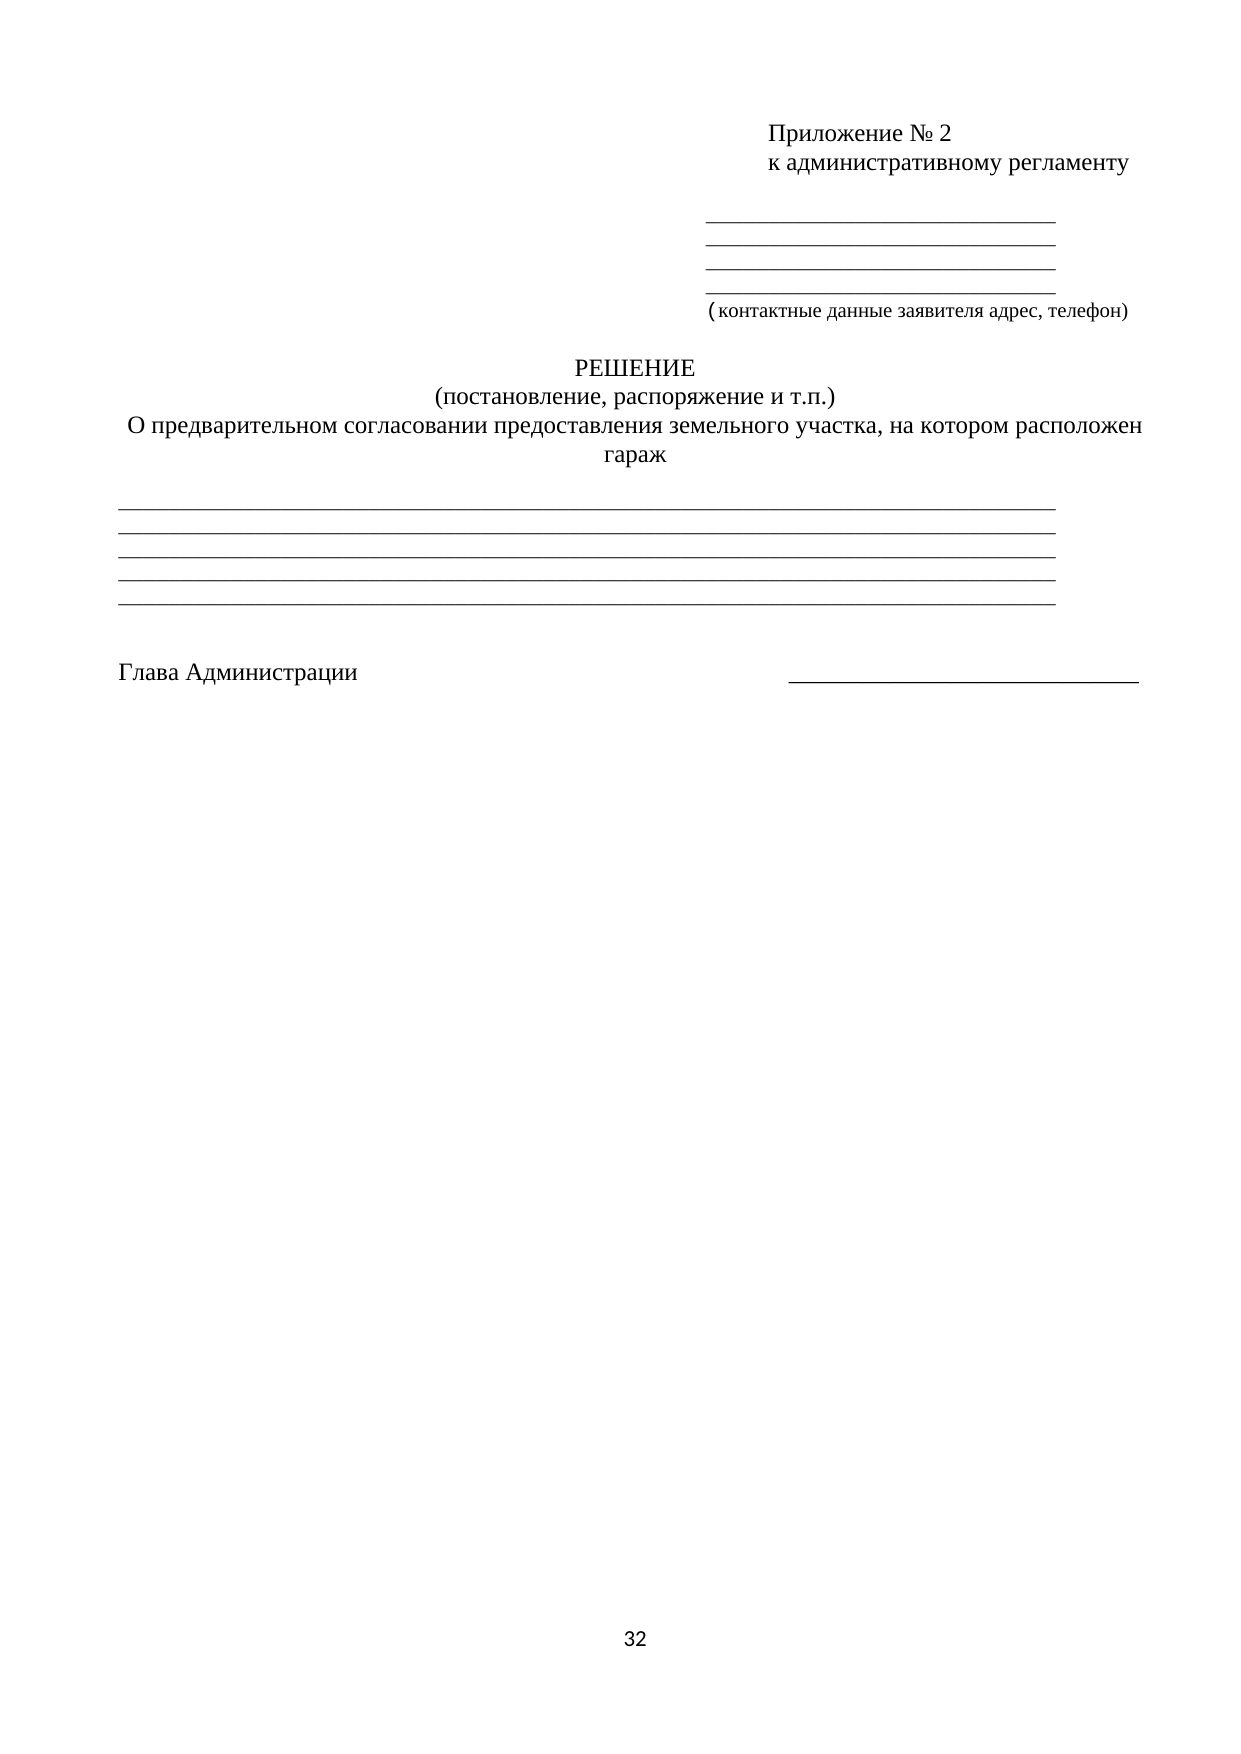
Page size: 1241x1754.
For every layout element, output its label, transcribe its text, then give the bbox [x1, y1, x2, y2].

text Глава Администрации ____________________________ [118, 657, 1152, 686]
text ____________________________ [118, 204, 1152, 227]
text (контактные данные заявителя адрес, телефон) [118, 298, 1152, 324]
text ____________________________ [118, 274, 1152, 298]
text ___________________________________________________________________________ [118, 539, 1152, 562]
text ___________________________________________________________________________ [118, 491, 1152, 515]
text ____________________________ [118, 251, 1152, 274]
text ___________________________________________________________________________ [118, 562, 1152, 586]
text к административному регламенту [768, 147, 1152, 176]
text О предварительном согласовании предоставления земельного участка, на котором расположен гараж [118, 410, 1152, 468]
text Приложение № 2 [768, 118, 1152, 147]
text (постановление, распоряжение и т.п.) [118, 381, 1152, 410]
text РЕШЕНИЕ [118, 353, 1152, 381]
text ____________________________ [118, 227, 1152, 251]
text ___________________________________________________________________________ [118, 515, 1152, 539]
text ___________________________________________________________________________ [118, 586, 1152, 609]
